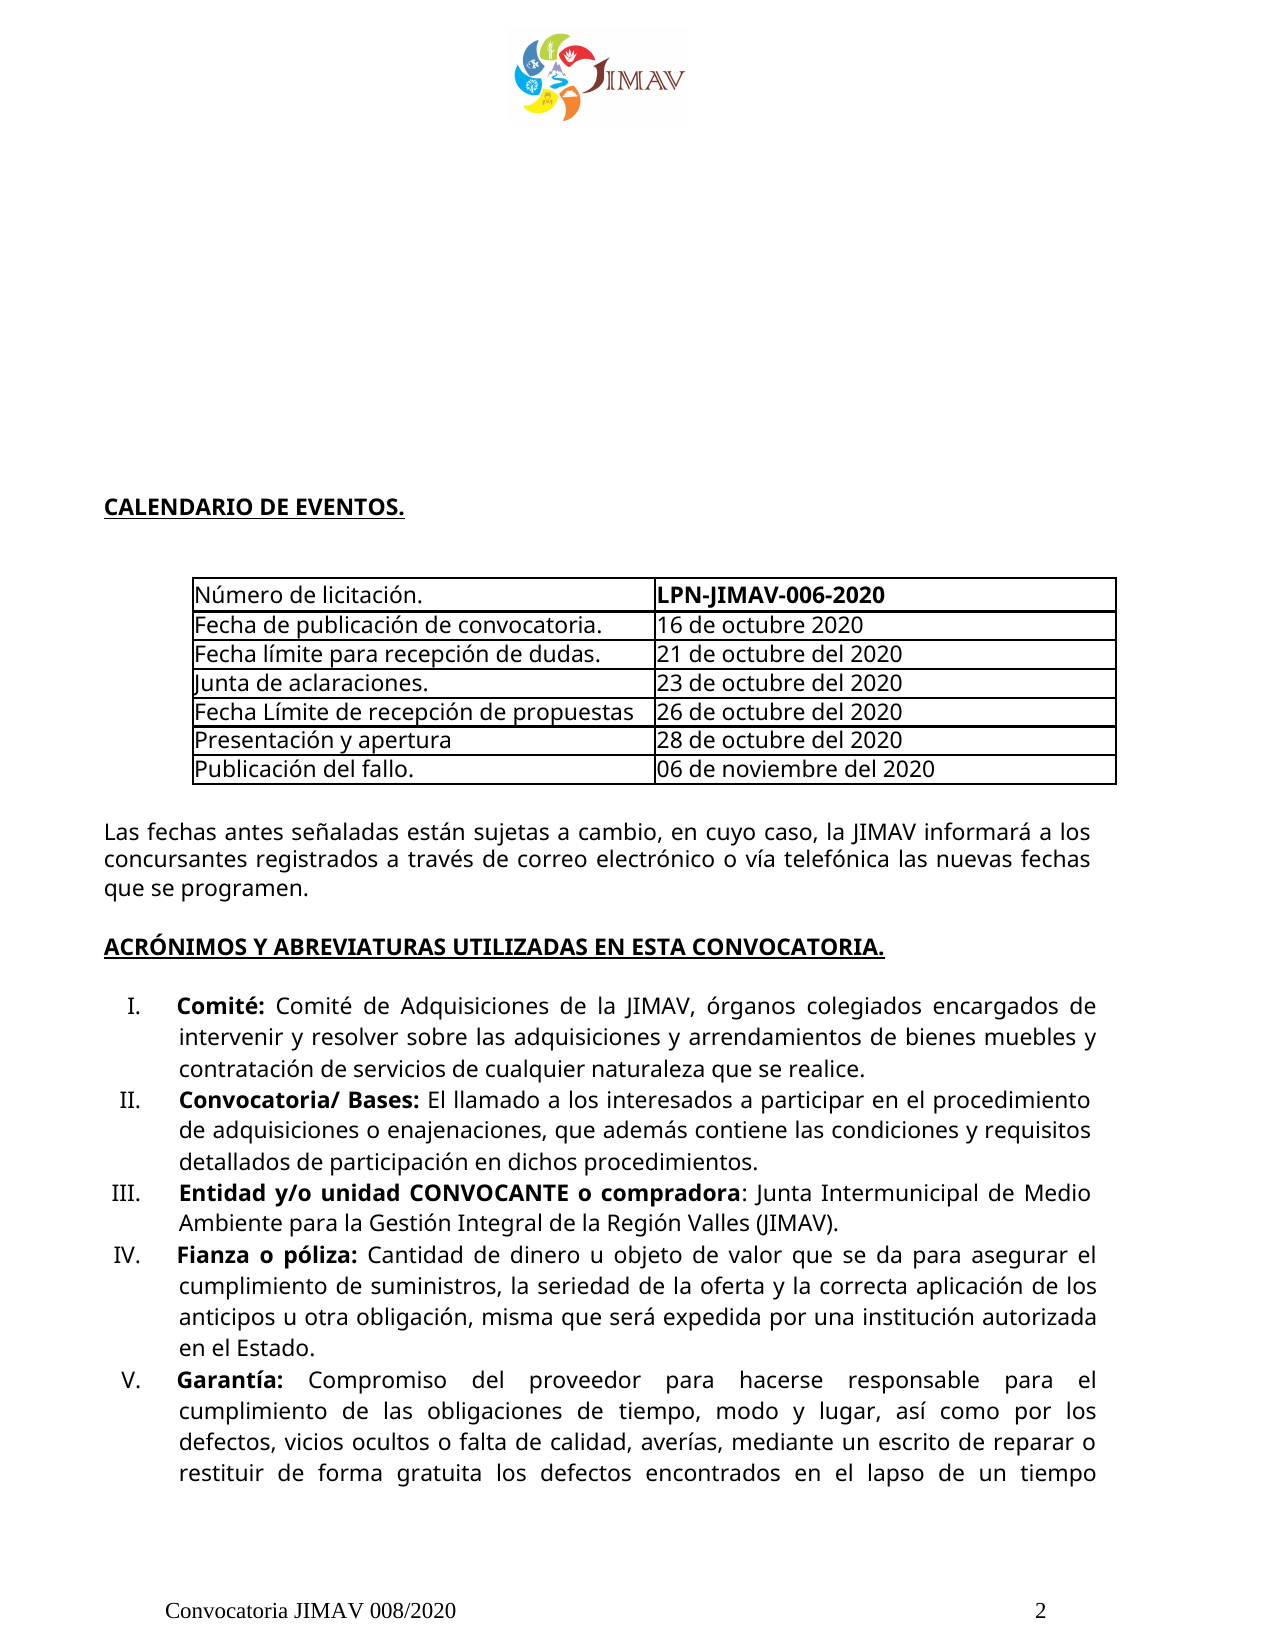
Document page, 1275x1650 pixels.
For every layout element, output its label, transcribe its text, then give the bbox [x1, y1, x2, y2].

list Entidad y/o unidad CONVOCANTE o compradora: Junta Intermunicipal de Medio Ambiente para la Gestión Integral de la Región Valles (JIMAV). [141, 1177, 1092, 1238]
text Las fechas antes señaladas están sujetas a cambio, en cuyo caso, la JIMAV informará a los concursantes registrados a través de correo electrónico o vía telefónica las nuevas fechas que se programen. [103, 817, 1092, 903]
table_cell 16 de octubre 2020 [656, 613, 1115, 639]
picture [507, 28, 689, 122]
table_cell 26 de octubre del 2020 [656, 699, 1115, 725]
table_cell Presentación y apertura [194, 728, 654, 754]
table_cell 21 de octubre del 2020 [656, 641, 1115, 668]
table_cell 23 de octubre del 2020 [656, 670, 1115, 697]
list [141, 1363, 1098, 1488]
table_header LPN-JIMAV-006-2020 [656, 579, 1115, 610]
list Comité: Comité de Adquisiciones de la JIMAV, órganos colegiados encargados de intervenir y resolver sobre las adquisiciones y arrendamientos de bienes muebles y contratación de servicios de cualquier naturaleza que se realice. [141, 990, 1098, 1084]
table_cell Publicación del fallo. [194, 756, 654, 783]
table_cell 06 de noviembre del 2020 [656, 756, 1115, 783]
text ACRÓNIMOS Y ABREVIATURAS UTILIZADAS EN ESTA CONVOCATORIA. [103, 931, 1092, 962]
table_cell Fecha Límite de recepción de propuestas [194, 699, 654, 725]
text CALENDARIO DE EVENTOS. [103, 491, 1092, 523]
list Convocatoria/ Bases: El llamado a los interesados a participar en el procedimiento de adquisiciones o enajenaciones, que además contiene las condiciones y requisitos detallados de participación en dichos procedimientos. [141, 1084, 1092, 1177]
list Fianza o póliza: Cantidad de dinero u objeto de valor que se da para asegurar el cumplimiento de suministros, la seriedad de la oferta y la correcta aplicación de los anticipos u otra obligación, misma que será expedida por una institución autorizada en el Estado. [141, 1238, 1098, 1363]
table_header Número de licitación. [194, 579, 654, 610]
table_cell Junta de aclaraciones. [194, 670, 654, 697]
table_cell Fecha de publicación de convocatoria. [194, 613, 654, 639]
table_cell 28 de octubre del 2020 [656, 728, 1115, 754]
table_cell Fecha límite para recepción de dudas. [194, 641, 654, 668]
